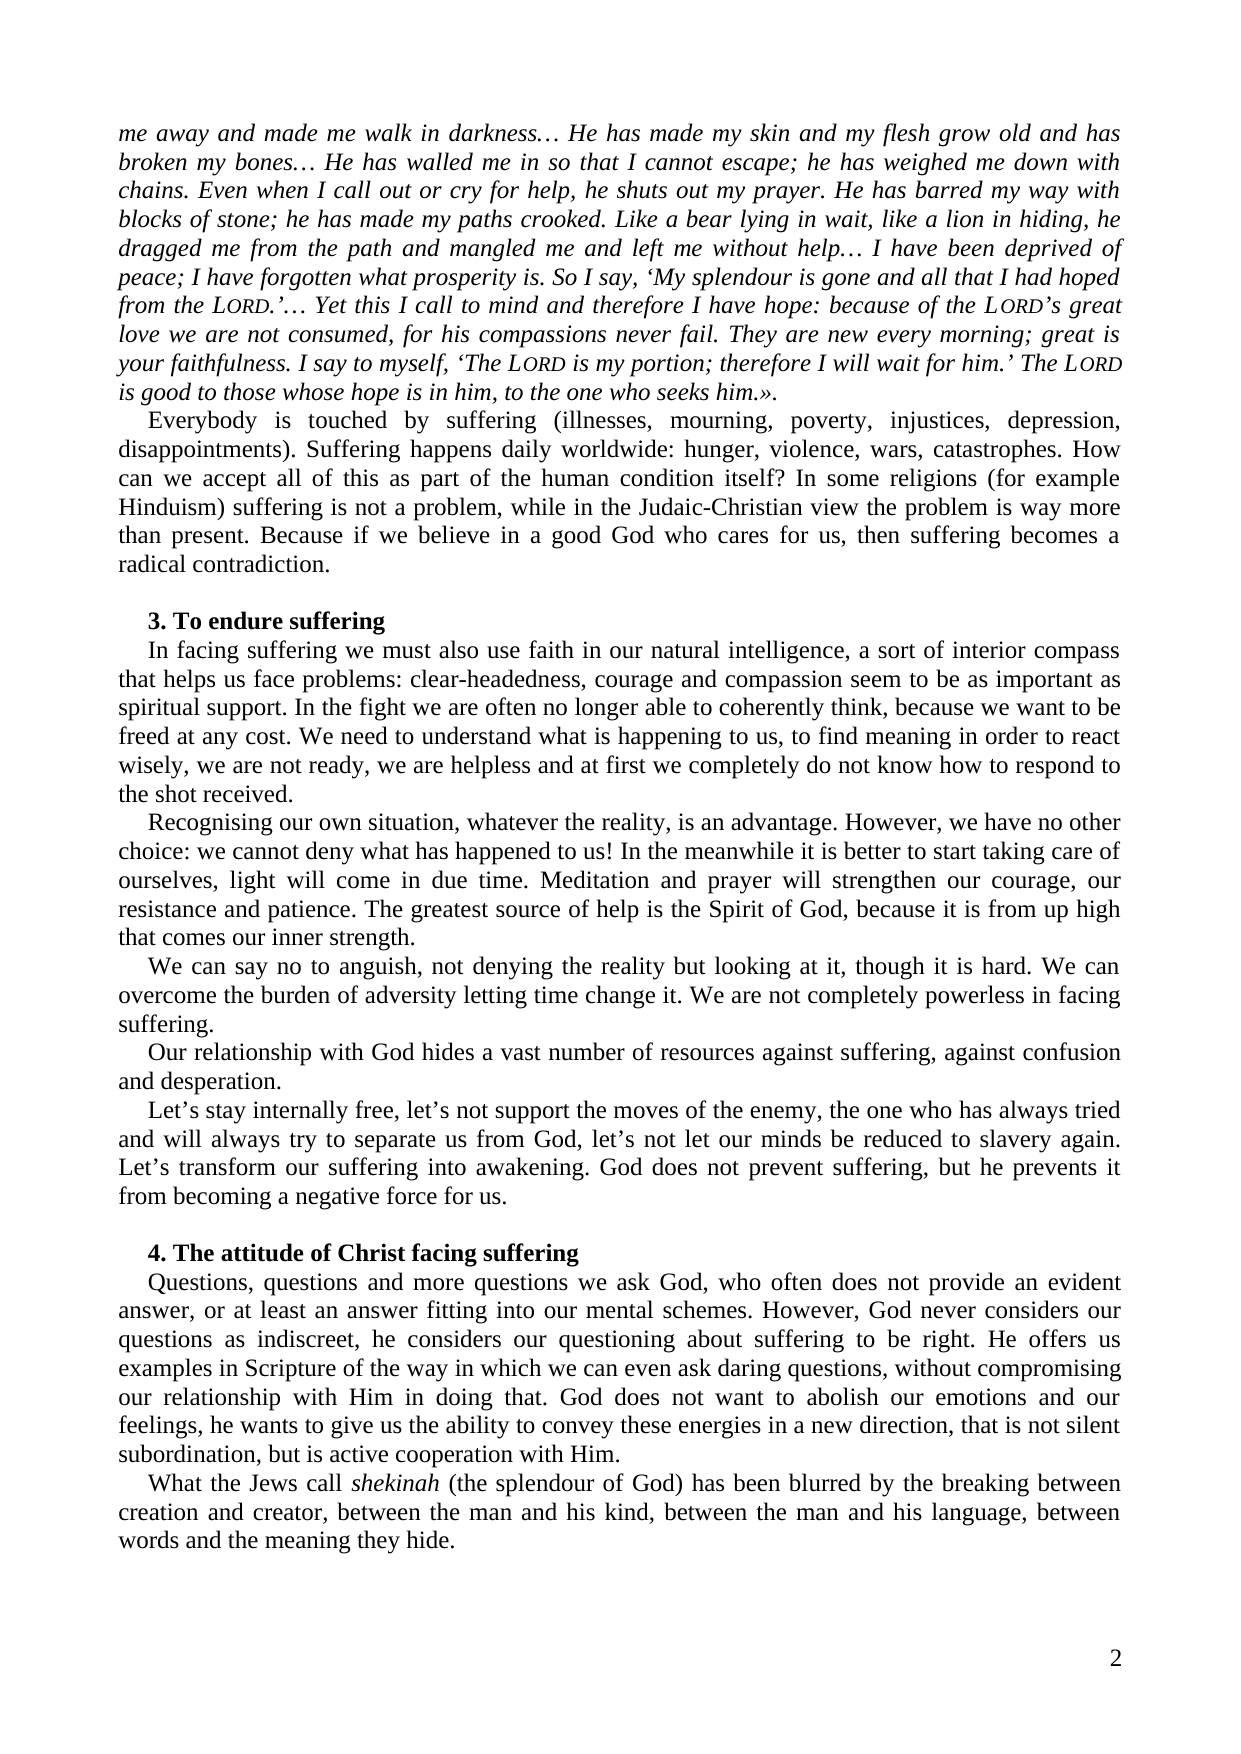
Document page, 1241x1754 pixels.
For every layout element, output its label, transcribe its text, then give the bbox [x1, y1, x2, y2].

text 4. The attitude of Christ facing suffering [118, 1238, 1122, 1267]
text 3. To endure suffering [118, 606, 1122, 635]
text Questions, questions and more questions we ask God, who often does not provide an evident answer, or at least an answer fitting into our mental schemes. However, God never considers our questions as indiscreet, he considers our questioning about suffering to be right. He offers us examples in Scripture of the way in which we can even ask daring questions, without compromising our relationship with Him in doing that. God does not want to abolish our emotions and our feelings, he wants to give us the ability to convey these energies in a new direction, that is not silent subordination, but is active cooperation with Him. [118, 1267, 1122, 1468]
text In facing suffering we must also use faith in our natural intelligence, a sort of interior compass that helps us face problems: clear-headedness, courage and compassion seem to be as important as spiritual support. In the fight we are often no longer able to coherently think, because we want to be freed at any cost. We need to understand what is happening to us, to find meaning in order to react wisely, we are not ready, we are helpless and at first we completely do not know how to respond to the shot received. [118, 635, 1122, 807]
text Our relationship with God hides a vast number of resources against suffering, against confusion and desperation. [118, 1037, 1122, 1095]
text Recognising our own situation, whatever the reality, is an advantage. However, we have no other choice: we cannot deny what has happened to us! In the meanwhile it is better to start taking care of ourselves, light will come in due time. Meditation and prayer will strengthen our courage, our resistance and patience. The greatest source of help is the Spirit of God, because it is from up high that comes our inner strength. [118, 807, 1122, 951]
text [118, 118, 1122, 406]
text What the Jews call shekinah (the splendour of God) has been blurred by the breaking between creation and creator, between the man and his kind, between the man and his language, between words and the meaning they hide. [118, 1468, 1122, 1554]
text Let’s stay internally free, let’s not support the moves of the enemy, the one who has always tried and will always try to separate us from God, let’s not let our minds be reduced to slavery again. Let’s transform our suffering into awakening. God does not prevent suffering, but he prevents it from becoming a negative force for us. [118, 1095, 1122, 1210]
text Everybody is touched by suffering (illnesses, mourning, poverty, injustices, depression, disappointments). Suffering happens daily worldwide: hunger, violence, wars, catastrophes. How can we accept all of this as part of the human condition itself? In some religions (for example Hinduism) suffering is not a problem, while in the Judaic-Christian view the problem is way more than present. Because if we believe in a good God who cares for us, then suffering becomes a radical contradiction. [118, 406, 1122, 578]
text We can say no to anguish, not denying the reality but looking at it, though it is hard. We can overcome the burden of adversity letting time change it. We are not completely powerless in facing suffering. [118, 951, 1122, 1037]
